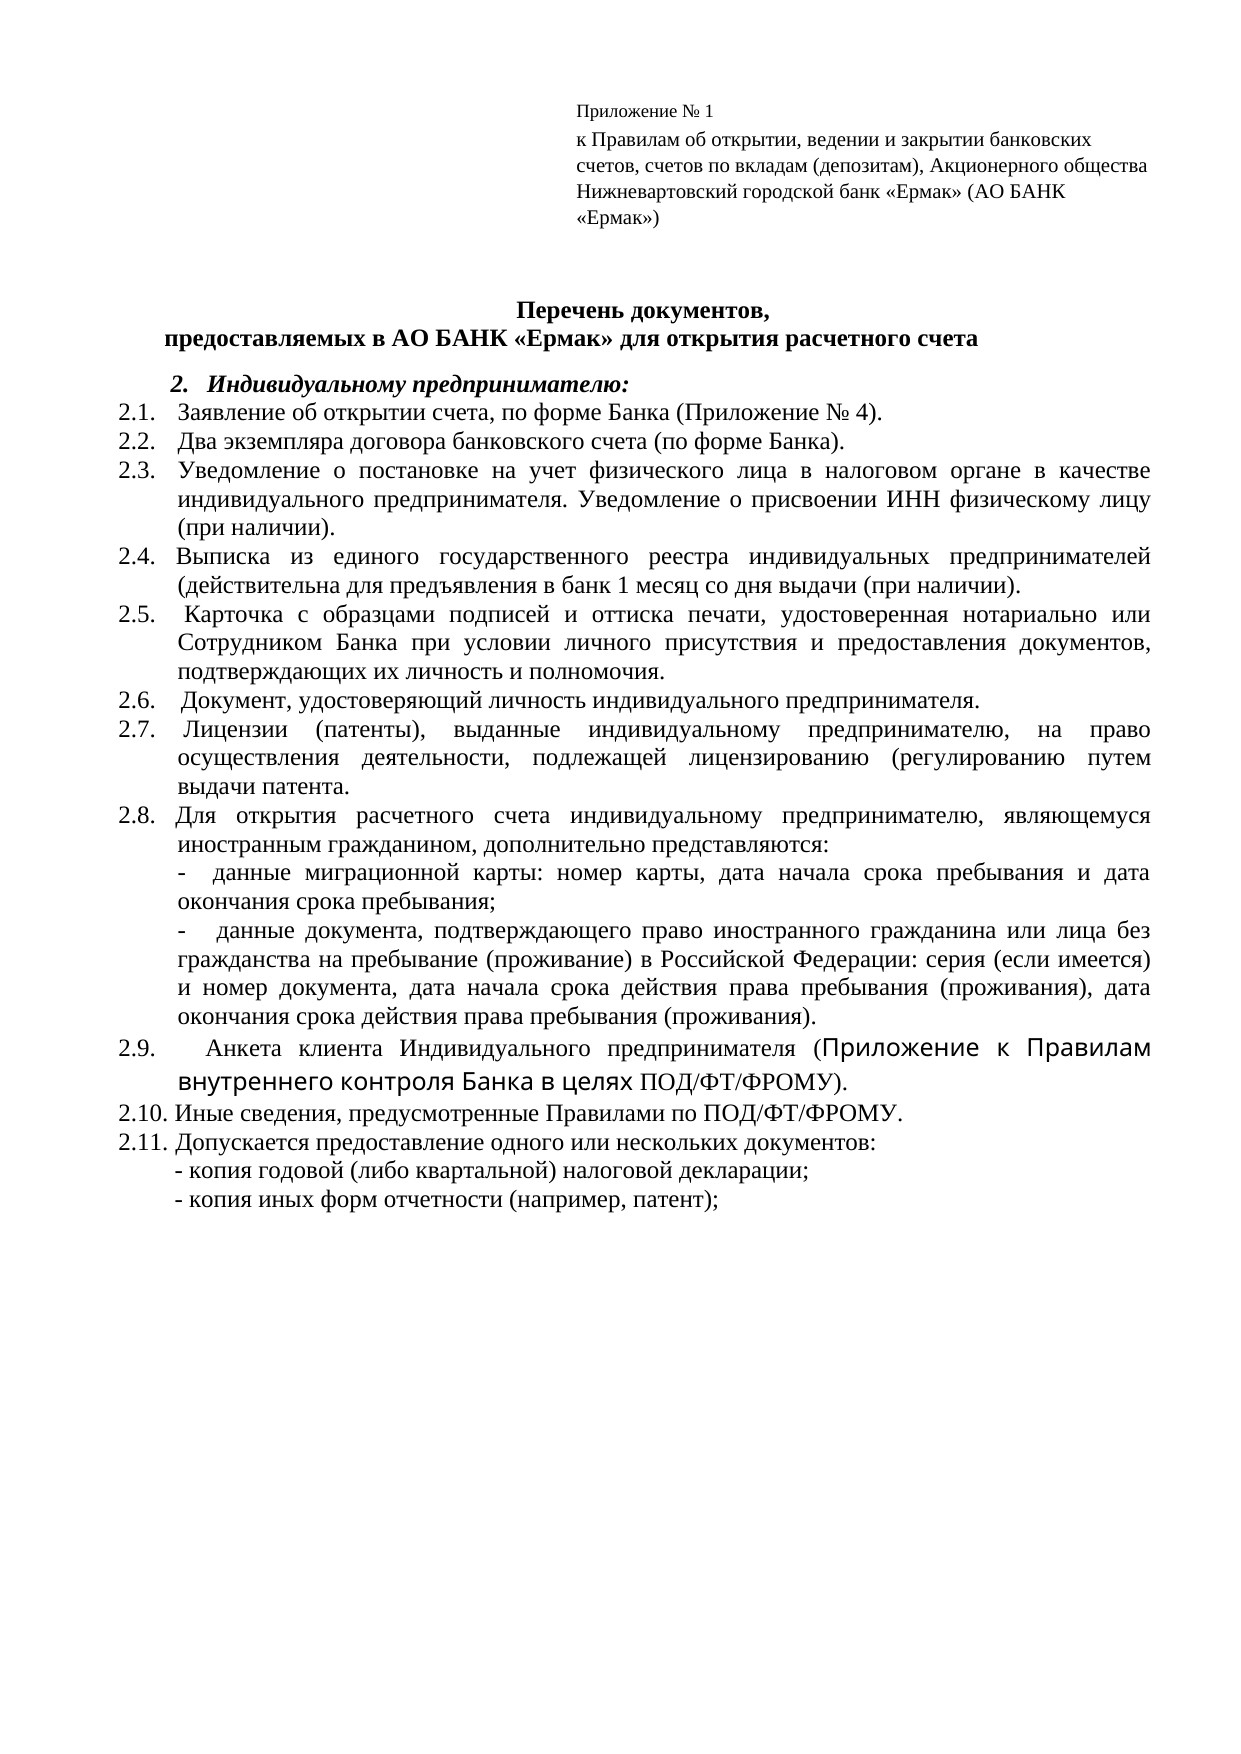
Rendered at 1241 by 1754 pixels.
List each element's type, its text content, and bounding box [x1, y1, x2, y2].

text 2.11. Допускается предоставление одного или нескольких документов: [118, 1127, 1152, 1156]
text 2.4. Выписка из единого государственного реестра индивидуальных предпринимателей (действительна для предъявления в банк 1 месяц со дня выдачи (при наличии). [118, 541, 1152, 599]
text 2.9. Анкета клиента Индивидуального предпринимателя (Приложение к Правилам внутреннего контроля Банка в целях ПОД/ФТ/ФРОМУ). [118, 1030, 1152, 1098]
text 2.7. Лицензии (патенты), выданные индивидуальному предпринимателю, на право осуществления деятельности, подлежащей лицензированию (регулированию путем выдачи патента. [118, 714, 1152, 800]
text предоставляемых в АО БАНК «Ермак» для открытия расчетного счета [59, 323, 1152, 352]
subtitle Приложение № 1 [576, 99, 1152, 121]
text - копия иных форм отчетности (например, патент); [118, 1184, 1152, 1213]
list Индивидуальному предпринимателю: [134, 369, 1152, 397]
text 2.10. Иные сведения, предусмотренные Правилами по ПОД/ФТ/ФРОМУ. [118, 1098, 1152, 1127]
text - копия годовой (либо квартальной) налоговой декларации; [118, 1156, 1152, 1184]
list Два экземпляра договора банковского счета (по форме Банка). [118, 426, 1152, 455]
list Уведомление о постановке на учет физического лица в налоговом органе в качестве индивидуального предпринимателя. Уведомление о присвоении ИНН физическому лицу (при наличии). [118, 455, 1152, 541]
text Перечень документов, [59, 295, 1152, 323]
text 2.5. Карточка с образцами подписей и оттиска печати, удостоверенная нотариально или Сотрудником Банка при условии личного присутствия и предоставления документов, подтверждающих их личность и полномочия. [118, 599, 1152, 685]
text 2.8. Для открытия расчетного счета индивидуальному предпринимателю, являющемуся иностранным гражданином, дополнительно представляются: [118, 800, 1152, 857]
text - данные документа, подтверждающего право иностранного гражданина или лица без гражданства на пребывание (проживание) в Российской Федерации: серия (если имеется) и номер документа, дата начала срока действия права пребывания (проживания), дата окончания срока действия права пребывания (проживания). [177, 915, 1152, 1030]
text 2.6. Документ, удостоверяющий личность индивидуального предпринимателя. [118, 685, 1152, 714]
text к Правилам об открытии, ведении и закрытии банковских счетов, счетов по вкладам (депозитам), Акционерного общества Нижневартовский городской банк «Ермак» (АО БАНК «Ермак») [576, 127, 1152, 229]
text - данные миграционной карты: номер карты, дата начала срока пребывания и дата окончания срока пребывания; [177, 857, 1152, 915]
list Заявление об открытии счета, по форме Банка (Приложение № 4). [118, 397, 1152, 426]
